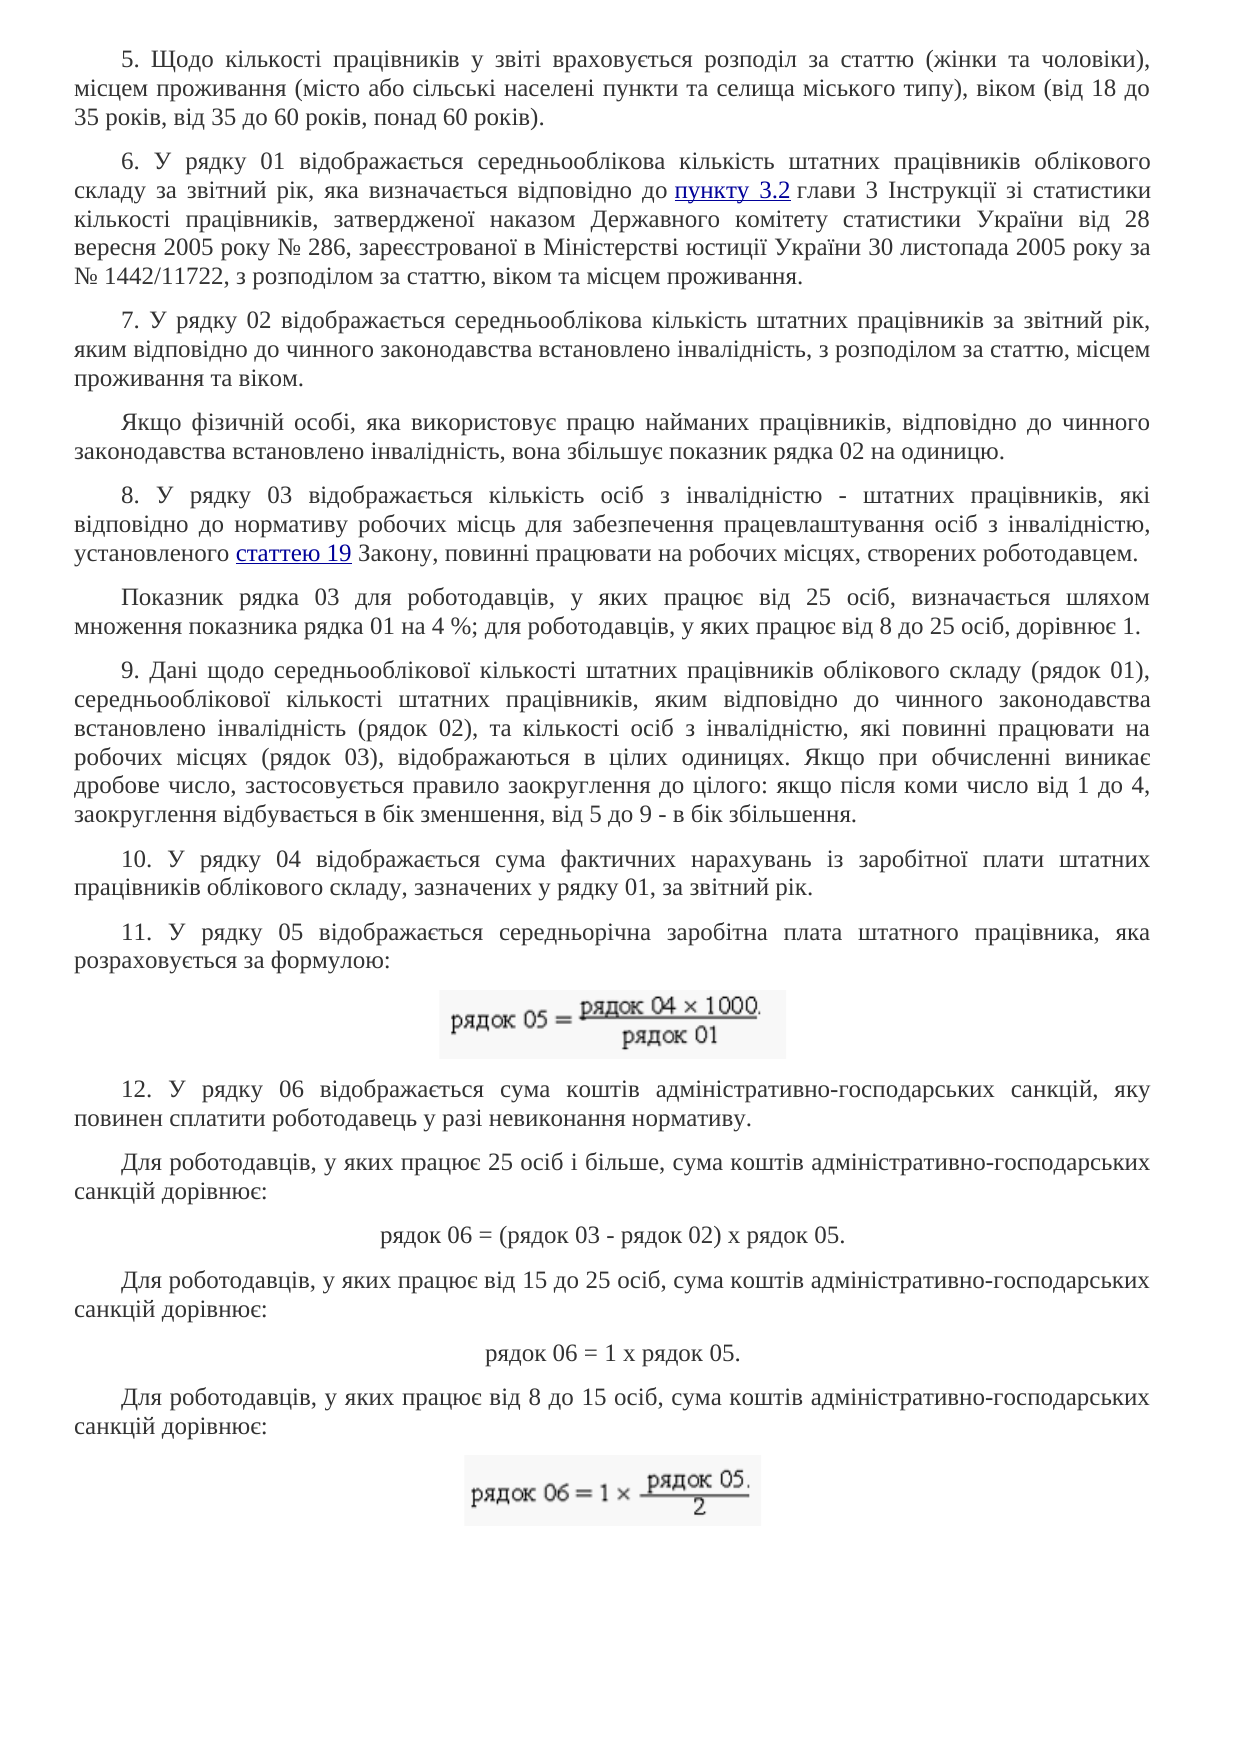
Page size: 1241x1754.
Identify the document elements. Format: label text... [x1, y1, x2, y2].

text Показник рядка 03 для роботодавців, у яких працює від 25 осіб, визначається шляхом множення показника рядка 01 на 4 %; для роботодавців, у яких працює від 8 до 25 осіб, дорівнює 1. [74, 582, 1152, 640]
text 11. У рядку 05 відображається середньорічна заробітна плата штатного працівника, яка розраховується за формулою: [74, 917, 1152, 974]
text 12. У рядку 06 відображається сума коштів адміністративно-господарських санкцій, яку повинен сплатити роботодавець у разі невиконання нормативу. [74, 1074, 1152, 1132]
text Для роботодавців, у яких працює від 8 до 15 осіб, сума коштів адміністративно-господарських санкцій дорівнює: [74, 1382, 1152, 1440]
text рядок 06 = 1 х рядок 05. [74, 1338, 1152, 1367]
text 7. У рядку 02 відображається середньооблікова кількість штатних працівників за звітний рік, яким відповідно до чинного законодавства встановлено інвалідність, з розподілом за статтю, місцем проживання та віком. [74, 306, 1152, 392]
text 9. Дані щодо середньооблікової кількості штатних працівників облікового складу (рядок 01), середньооблікової кількості штатних працівників, яким відповідно до чинного законодавства встановлено інвалідність (рядок 02), та кількості осіб з інвалідністю, які повинні працювати на робочих місцях (рядок 03), відображаються в цілих одиницях. Якщо при обчисленні виникає дробове число, застосовується правило заокруглення до цілого: якщо після коми число від 1 до 4, заокруглення відбувається в бік зменшення, від 5 до 9 - в бік збільшення. [74, 656, 1152, 828]
text 8. У рядку 03 відображається кількість осіб з інвалідністю - штатних працівників, які відповідно до нормативу робочих місць для забезпечення працевлаштування осіб з інвалідністю, установленого статтею 19 Закону, повинні працювати на робочих місцях, створених роботодавцем. [74, 481, 1152, 567]
text рядок 06 = (рядок 03 - рядок 02) х рядок 05. [74, 1221, 1152, 1249]
text 10. У рядку 04 відображається сума фактичних нарахувань із заробітної плати штатних працівників облікового складу, зазначених у рядку 01, за звітний рік. [74, 844, 1152, 901]
text Якщо фізичній особі, яка використовує працю найманих працівників, відповідно до чинного законодавства встановлено інвалідність, вона збільшує показник рядка 02 на одиницю. [74, 407, 1152, 465]
text 6. У рядку 01 відображається середньооблікова кількість штатних працівників облікового складу за звітний рік, яка визначається відповідно до пункту 3.2 глави 3 Інструкції зі статистики кількості працівників, затвердженої наказом Державного комітету статистики України від 28 вересня 2005 року № 286, зареєстрованої в Міністерстві юстиції України 30 листопада 2005 року за № 1442/11722, з розподілом за статтю, віком та місцем проживання. [74, 146, 1152, 290]
text Для роботодавців, у яких працює від 15 до 25 осіб, сума коштів адміністративно-господарських санкцій дорівнює: [74, 1265, 1152, 1322]
text 5. Щодо кількості працівників у звіті враховується розподіл за статтю (жінки та чоловіки), місцем проживання (місто або сільські населені пункти та селища міського типу), віком (від 18 до 35 років, від 35 до 60 років, понад 60 років). [74, 44, 1152, 131]
picture [439, 990, 787, 1059]
picture [464, 1455, 762, 1526]
text Для роботодавців, у яких працює 25 осіб і більше, сума коштів адміністративно-господарських санкцій дорівнює: [74, 1147, 1152, 1205]
